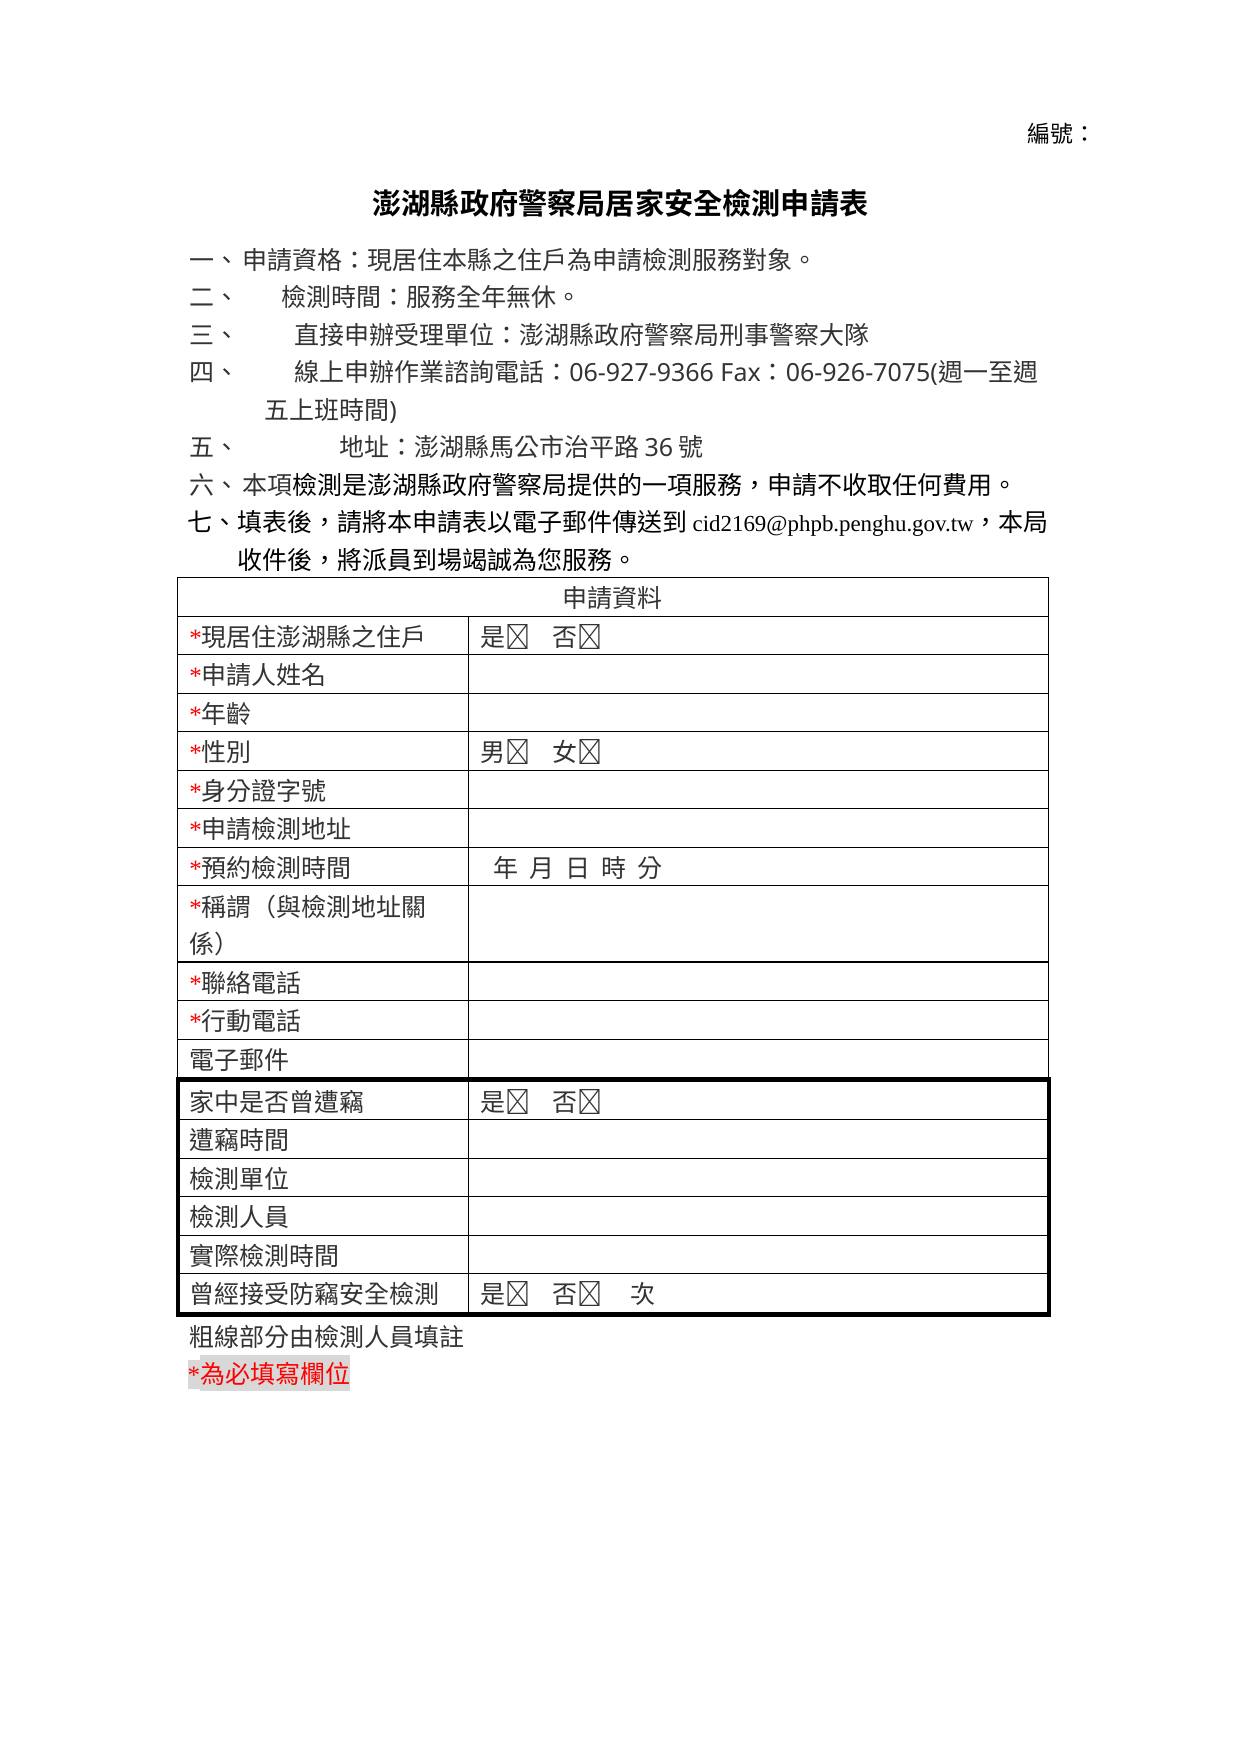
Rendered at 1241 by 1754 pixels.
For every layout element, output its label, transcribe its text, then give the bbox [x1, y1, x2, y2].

text 七、填表後，請將本申請表以電子郵件傳送到cid2169@phpb.penghu.gov.tw，本局 [187, 502, 1051, 539]
table_cell [469, 963, 1048, 1000]
table_cell 年 月 日 時 分 [469, 848, 1048, 885]
table_cell *現居住澎湖縣之住戶 [178, 617, 468, 654]
list 檢測時間：服務全年無休。 [189, 277, 1051, 314]
table_cell *稱謂（與檢測地址關係） [178, 886, 468, 961]
table_cell [469, 1197, 1047, 1235]
table_cell *聯絡電話 [178, 963, 468, 1000]
table_cell 是 否 次 [469, 1274, 1047, 1312]
table_cell 遭竊時間 [180, 1120, 468, 1158]
table_cell [469, 694, 1048, 731]
table_cell *申請檢測地址 [178, 809, 468, 847]
table_cell [469, 1040, 1048, 1077]
table_cell 男 女 [469, 732, 1048, 770]
text *為必填寫欄位 [187, 1354, 1053, 1392]
table_cell [469, 809, 1048, 847]
table_cell 實際檢測時間 [180, 1236, 468, 1273]
table_cell *預約檢測時間 [178, 848, 468, 885]
table_cell [469, 1159, 1047, 1196]
table_cell 家中是否曾遭竊 [180, 1082, 468, 1119]
table_cell *申請人姓名 [178, 655, 468, 693]
table_cell *行動電話 [178, 1001, 468, 1038]
list 申請資格：現居住本縣之住戶為申請檢測服務對象。 [189, 239, 1051, 277]
table_cell 曾經接受防竊安全檢測 [180, 1274, 468, 1312]
table_cell *身分證字號 [178, 771, 468, 808]
text 澎湖縣政府警察局居家安全檢測申請表 [187, 164, 1053, 239]
table_cell 檢測人員 [180, 1197, 468, 1235]
list 線上申辦作業諮詢電話：06-927-9366 Fax：06-926-7075(週一至週五上班時間) [189, 352, 1051, 427]
text 收件後，將派員到場竭誠為您服務。 [187, 539, 1051, 577]
table_cell [469, 1001, 1048, 1038]
list 直接申辦受理單位：澎湖縣政府警察局刑事警察大隊 [189, 314, 1051, 352]
table_cell [469, 886, 1048, 961]
list 本項檢測是澎湖縣政府警察局提供的一項服務，申請不收取任何費用。 [189, 464, 1051, 502]
table_header 申請資料 [178, 578, 1048, 616]
table_cell *年齡 [178, 694, 468, 731]
table_cell [469, 655, 1048, 693]
list 地址：澎湖縣馬公市治平路36號 [189, 427, 1051, 464]
text 粗線部分由檢測人員填註 [189, 1317, 1051, 1354]
table_cell [469, 1236, 1047, 1273]
table_cell 檢測單位 [180, 1159, 468, 1196]
table_cell 電子郵件 [178, 1040, 468, 1077]
table_cell 是 否 [469, 617, 1048, 654]
table_cell *性別 [178, 732, 468, 770]
table_cell [469, 1120, 1047, 1158]
table_cell 是 否 [469, 1082, 1047, 1119]
table_cell [469, 771, 1048, 808]
